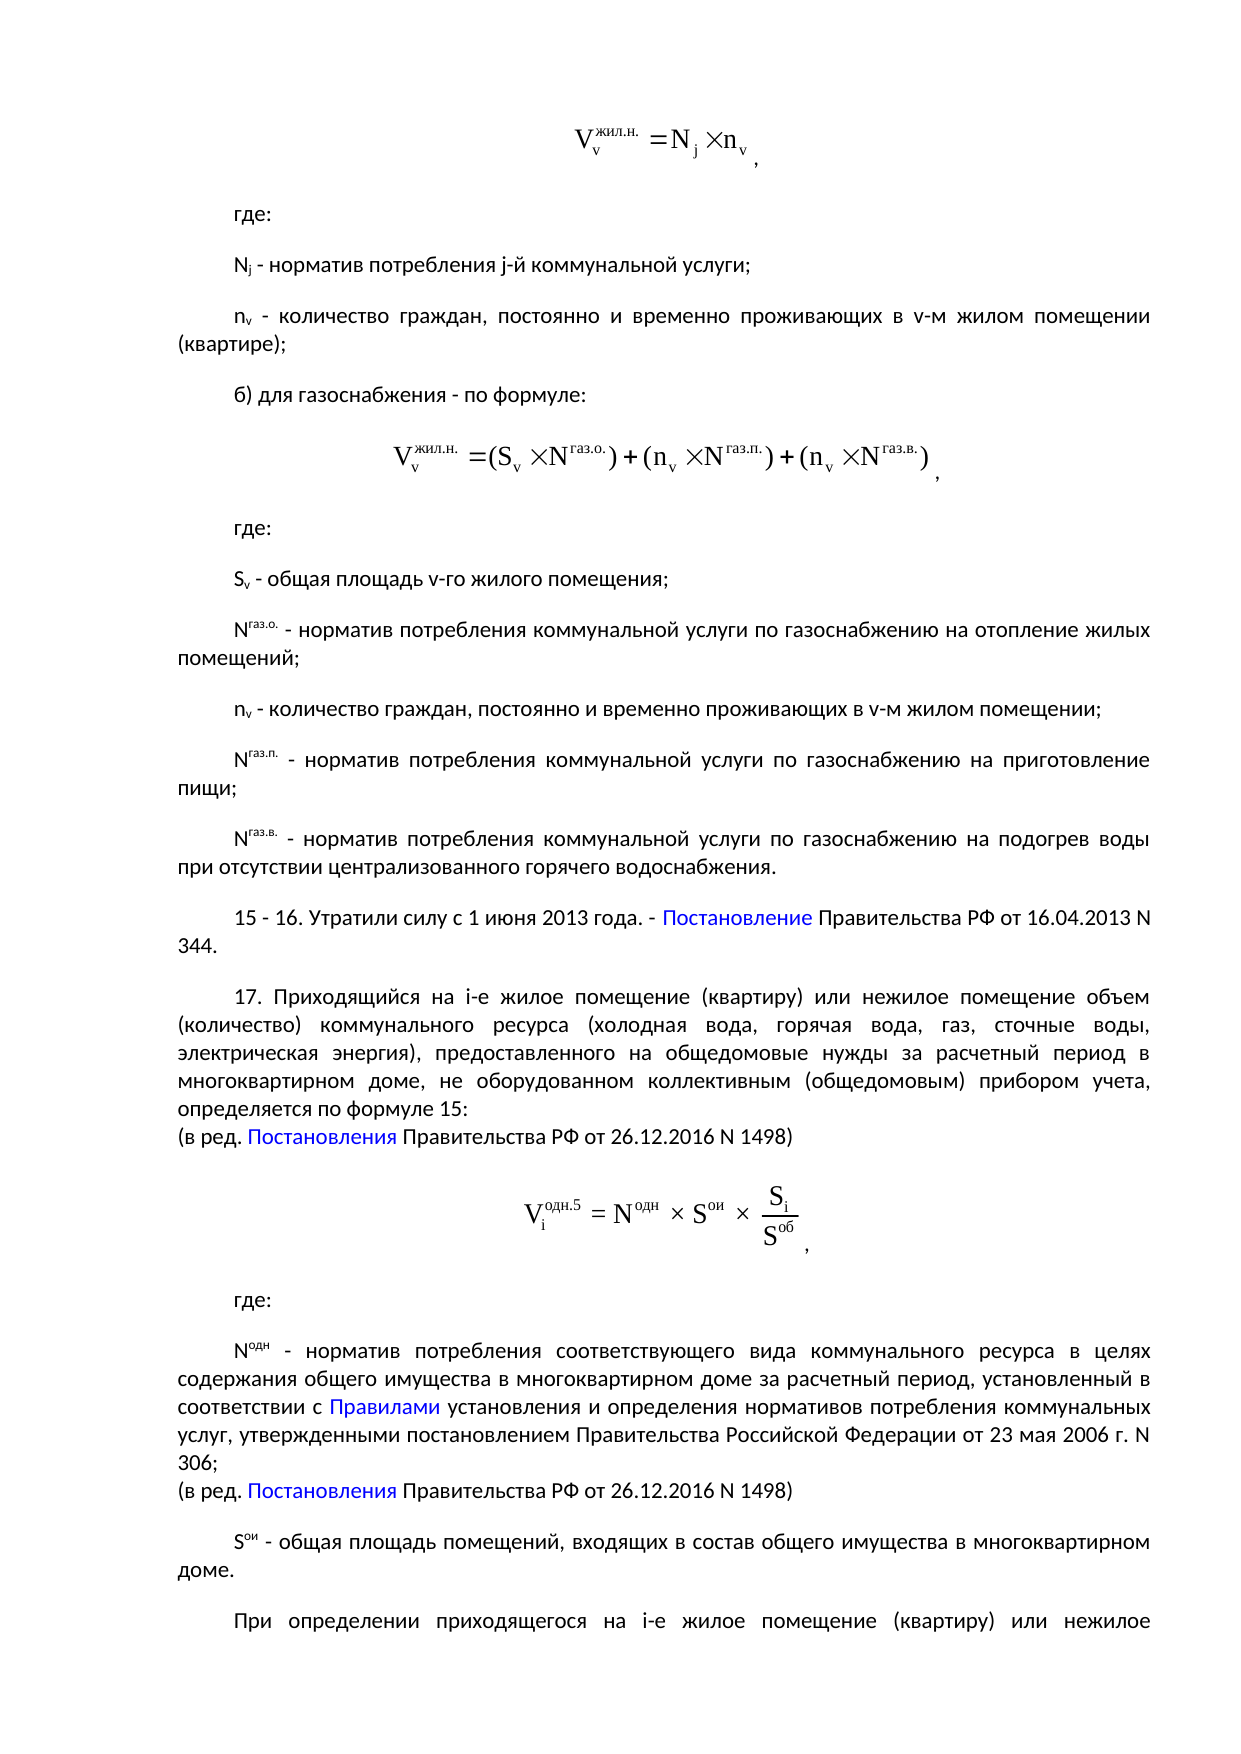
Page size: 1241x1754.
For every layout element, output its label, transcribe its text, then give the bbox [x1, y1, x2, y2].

text Sои - общая площадь помещений, входящих в состав общего имущества в многоквартирном доме. [177, 1527, 1152, 1583]
text Nгаз.о. - норматив потребления коммунальной услуги по газоснабжению на отопление жилых помещений; [177, 615, 1152, 671]
text , [177, 436, 1152, 485]
text б) для газоснабжения - по формуле: [177, 380, 1152, 408]
text Nгаз.п. - норматив потребления коммунальной услуги по газоснабжению на приготовление пищи; [177, 745, 1152, 801]
text Nгаз.в. - норматив потребления коммунальной услуги по газоснабжению на подогрев воды при отсутствии централизованного горячего водоснабжения. [177, 824, 1152, 880]
text Nj - норматив потребления j-й коммунальной услуги; [177, 250, 1152, 278]
text Nодн - норматив потребления соответствующего вида коммунального ресурса в целях содержания общего имущества в многоквартирном доме за расчетный период, установленный в соответствии с Правилами установления и определения нормативов потребления коммунальных услуг, утвержденными постановлением Правительства Российской Федерации от 23 мая 2006 г. N 306; [177, 1336, 1152, 1476]
text (в ред. Постановления Правительства РФ от 26.12.2016 N 1498) [177, 1122, 1152, 1150]
text 15 - 16. Утратили силу с 1 июня 2013 года. - Постановление Правительства РФ от 16.04.2013 N 344. [177, 903, 1152, 959]
text (в ред. Постановления Правительства РФ от 26.12.2016 N 1498) [177, 1476, 1152, 1504]
text nv - количество граждан, постоянно и временно проживающих в v-м жилом помещении; [177, 694, 1152, 722]
text 17. Приходящийся на i-е жилое помещение (квартиру) или нежилое помещение объем (количество) коммунального ресурса (холодная вода, горячая вода, газ, сточные воды, электрическая энергия), предоставленного на общедомовые нужды за расчетный период в многоквартирном доме, не оборудованном коллективным (общедомовым) прибором учета, определяется по формуле 15: [177, 982, 1152, 1122]
text , [177, 1178, 1152, 1257]
text где: [177, 1285, 1152, 1313]
text nv - количество граждан, постоянно и временно проживающих в v-м жилом помещении (квартире); [177, 301, 1152, 357]
text , [177, 118, 1152, 171]
text где: [177, 513, 1152, 541]
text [177, 1606, 1152, 1634]
text где: [177, 199, 1152, 227]
text Sv - общая площадь v-го жилого помещения; [177, 564, 1152, 592]
